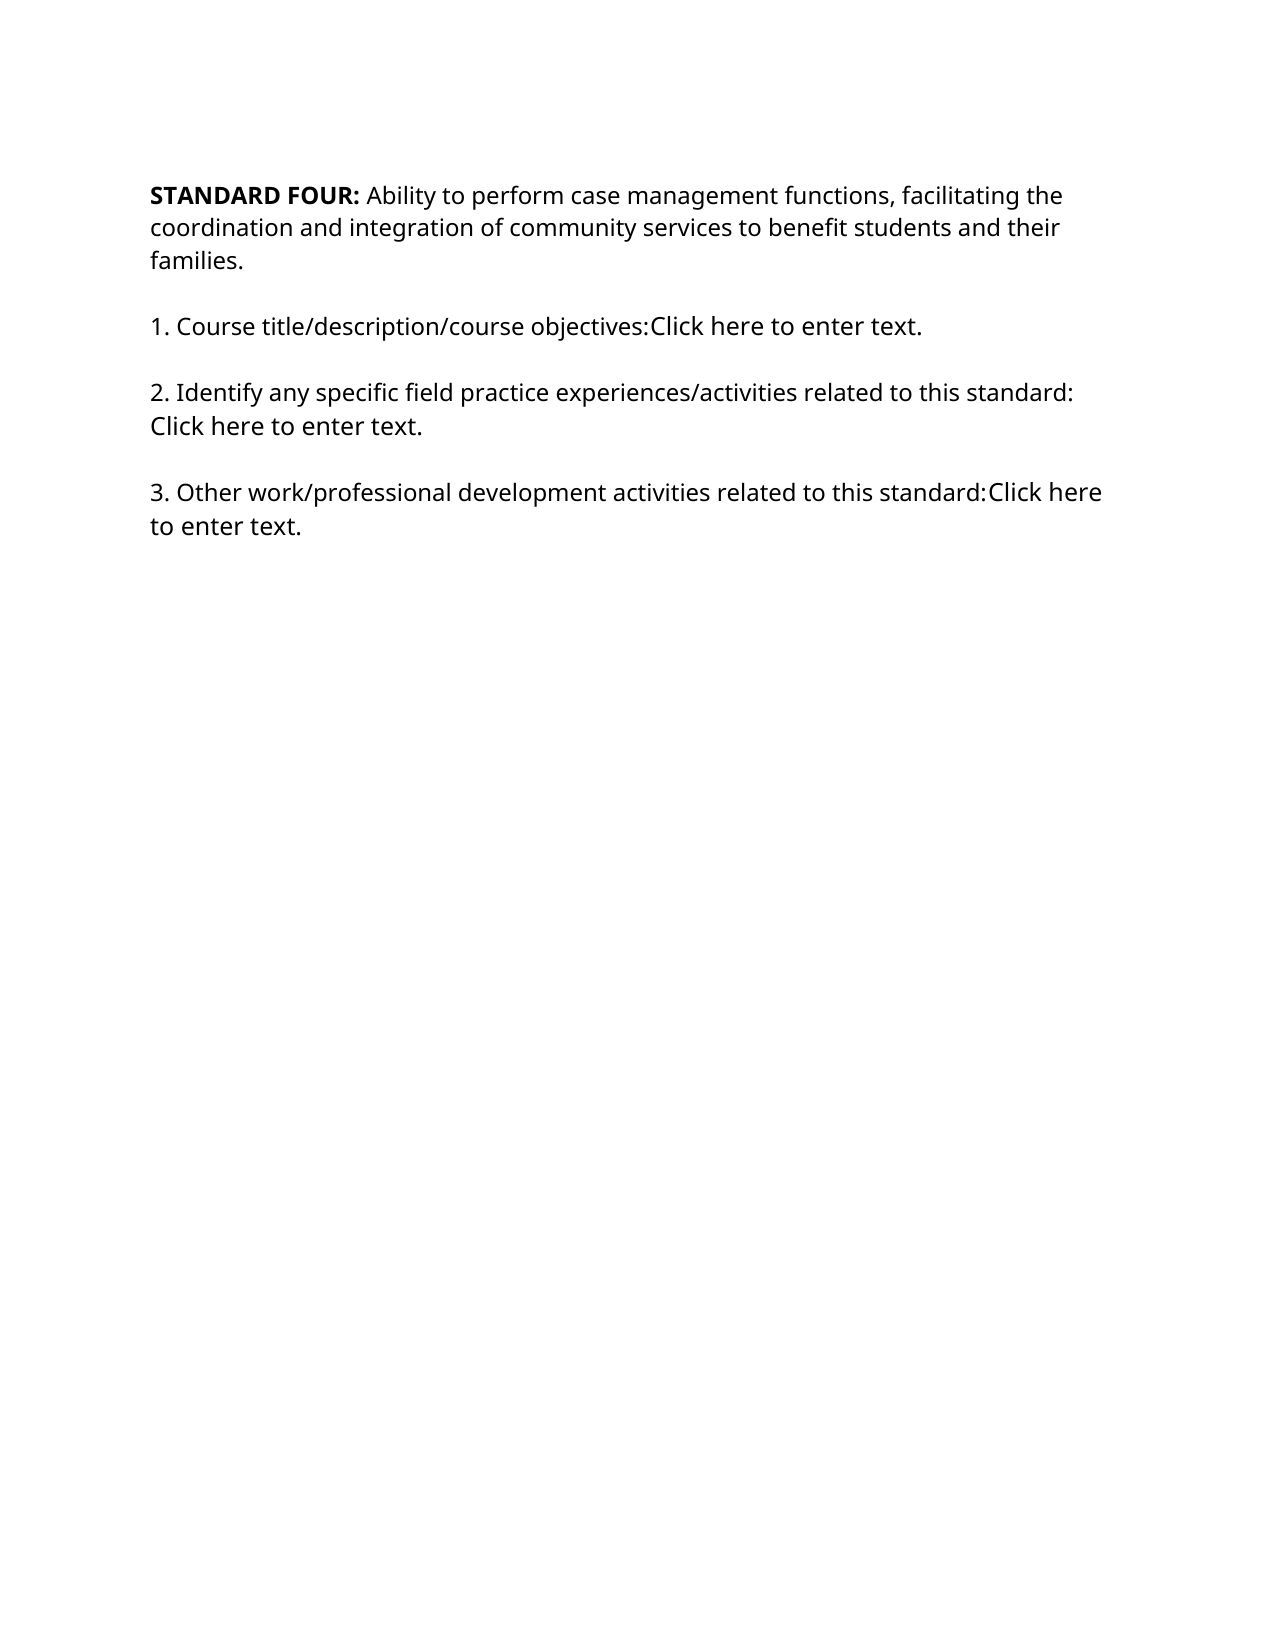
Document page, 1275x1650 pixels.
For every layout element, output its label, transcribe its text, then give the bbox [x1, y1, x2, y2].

text 2. Identify any specific field practice experiences/activities related to this standard: [150, 376, 1125, 442]
text 1. Course title/description/course objectives: [150, 309, 1125, 343]
text STANDARD FOUR: Ability to perform case management functions, facilitating the coordination and integration of community services to benefit students and their families. [150, 178, 1125, 276]
text 3. Other work/professional development activities related to this standard: [150, 475, 1125, 543]
